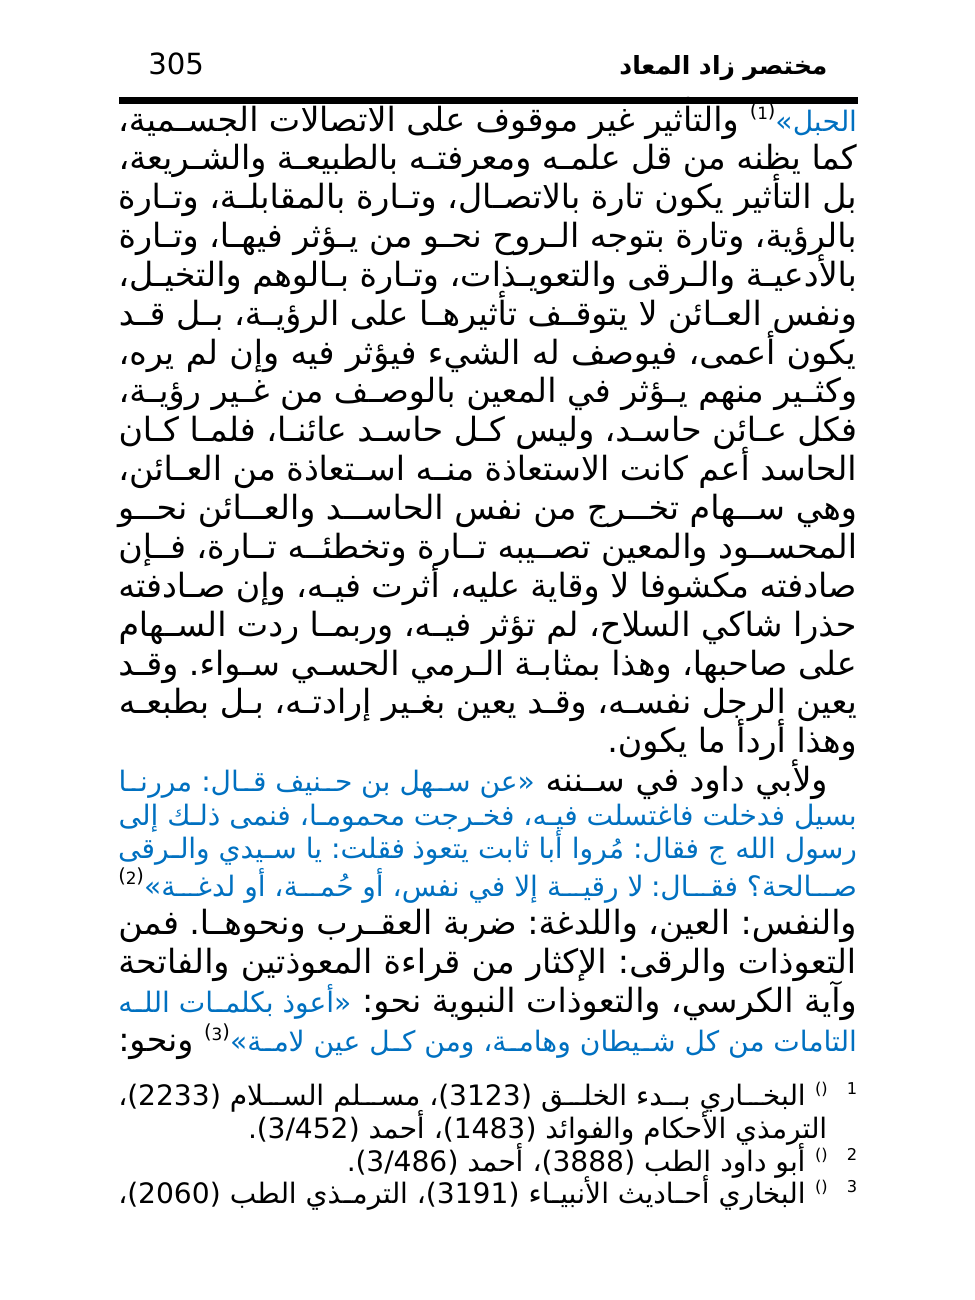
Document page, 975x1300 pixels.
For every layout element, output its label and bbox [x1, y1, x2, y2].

text [118, 100, 857, 761]
text [118, 761, 857, 1059]
